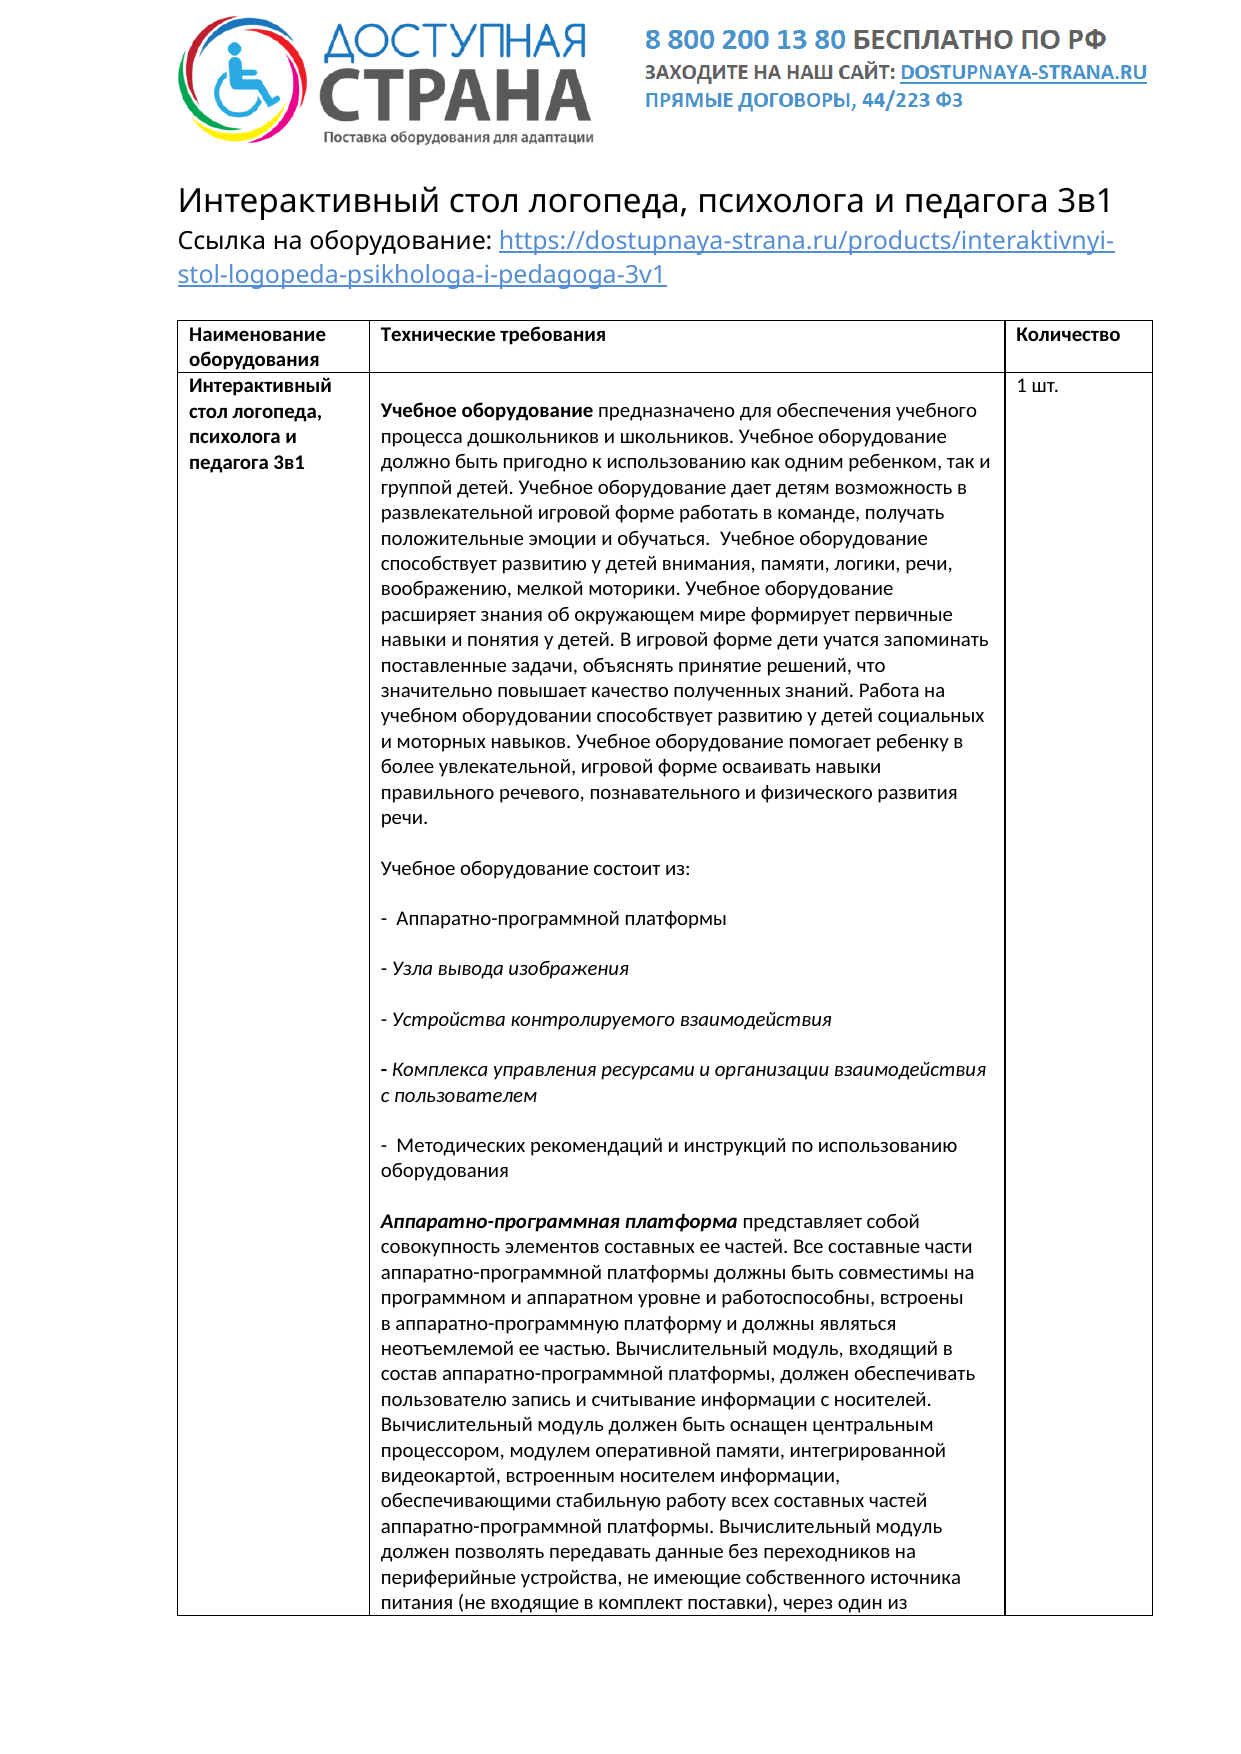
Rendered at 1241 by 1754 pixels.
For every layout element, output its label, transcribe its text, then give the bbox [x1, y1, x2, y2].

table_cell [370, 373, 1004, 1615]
table_cell 1 шт. [1006, 373, 1152, 1615]
picture [177, 14, 1152, 149]
table_header Технические требования [370, 321, 1004, 372]
text Интерактивный стол логопеда, психолога и педагога 3в1 Ссылка на оборудование: https://dostupnaya-strana.ru/products/interaktivnyi-stol-logopeda-psikhologa-i-pedagoga-3v1 [177, 177, 1152, 291]
table_cell Интерактивный стол логопеда, психолога и педагога 3в1 [178, 373, 369, 1615]
table_header Наименование оборудования [178, 321, 369, 372]
table_header Количество [1006, 321, 1152, 372]
